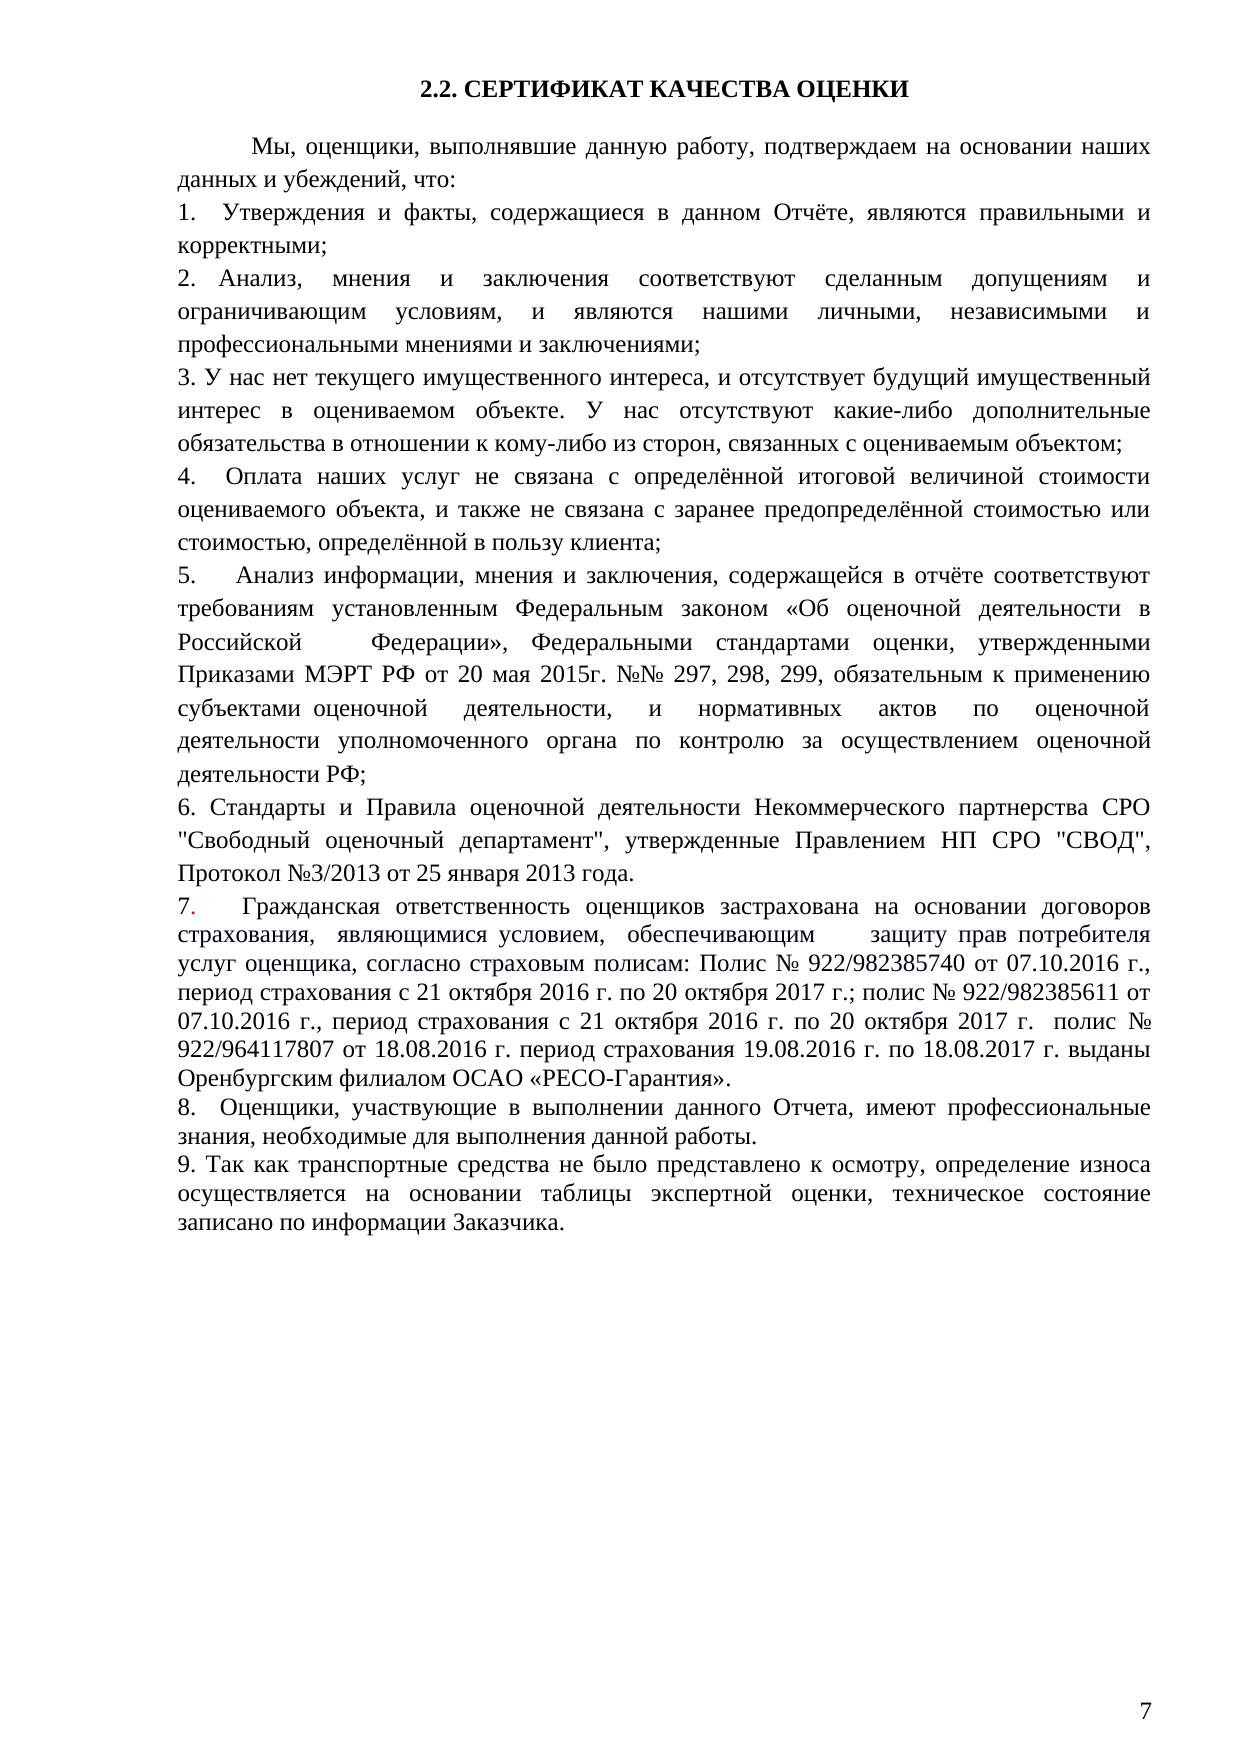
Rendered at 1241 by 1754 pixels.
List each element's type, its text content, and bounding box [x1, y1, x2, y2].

text 3. У нас нет текущего имущественного интереса, и отсутствует будущий имущественный интерес в оцениваемом объекте. У нас отсутствуют какие-либо дополнительные обязательства в отношении к кому-либо из сторон, связанных с оцениваемым объектом; [177, 362, 1152, 457]
text 2.2. СЕРТИФИКАТ КАЧЕСТВА ОЦЕНКИ [177, 74, 1152, 102]
text 1. Утверждения и факты, содержащиеся в данном Отчёте, являются правильными и корректными; [177, 197, 1152, 259]
text 6. Стандарты и Правила оценочной деятельности Некоммерческого партнерства СРО "Свободный оценочный департамент", утвержденные Правлением НП СРО "СВОД", Протокол №3/2013 от 25 января 2013 года. [177, 792, 1152, 886]
text 9. Так как транспортные средства не было представлено к осмотру, определение износа осуществляется на основании таблицы экспертной оценки, техническое состояние записано по информации Заказчика. [177, 1149, 1152, 1236]
text Мы, оценщики, выполнявшие данную работу, подтверждаем на основании наших данных и убеждений, что: [177, 131, 1152, 193]
text 7. Гражданская ответственность оценщиков застрахована на основании договоров страхования, являющимися условием, обеспечивающим защиту прав потребителя услуг оценщика, согласно страховым полисам: Полис № 922/982385740 от 07.10.2016 г., период страхования с 21 октября 2016 г. по 20 октября 2017 г.; полис № 922/982385611 от 07.10.2016 г., период страхования с 21 октября 2016 г. по 20 октября 2017 г. полис № 922/964117807 от 18.08.2016 г. период страхования 19.08.2016 г. по 18.08.2017 г. выданы Оренбургским филиалом ОСАО «РЕСО-Гарантия». [177, 891, 1152, 1092]
text 5. Анализ информации, мнения и заключения, содержащейся в отчёте соответствуют требованиям установленным Федеральным законом «Об оценочной деятельности в Российской Федерации», Федеральными стандартами оценки, утвержденными Приказами МЭРТ РФ от 20 мая 2015г. №№ 297, 298, 299, обязательным к применению субъектами оценочной деятельности, и нормативных актов по оценочной деятельности уполномоченного органа по контролю за осуществлением оценочной деятельности РФ; [177, 561, 1152, 787]
text 2. Анализ, мнения и заключения соответствуют сделанным допущениям и ограничивающим условиям, и являются нашими личными, независимыми и профессиональными мнениями и заключениями; [177, 263, 1152, 358]
text 8. Оценщики, участвующие в выполнении данного Отчета, имеют профессиональные знания, необходимые для выполнения данной работы. [177, 1092, 1152, 1149]
text 4. Оплата наших услуг не связана с определённой итоговой величиной стоимости оцениваемого объекта, и также не связана с заранее предопределённой стоимостью или стоимостью, определённой в пользу клиента; [177, 461, 1152, 556]
